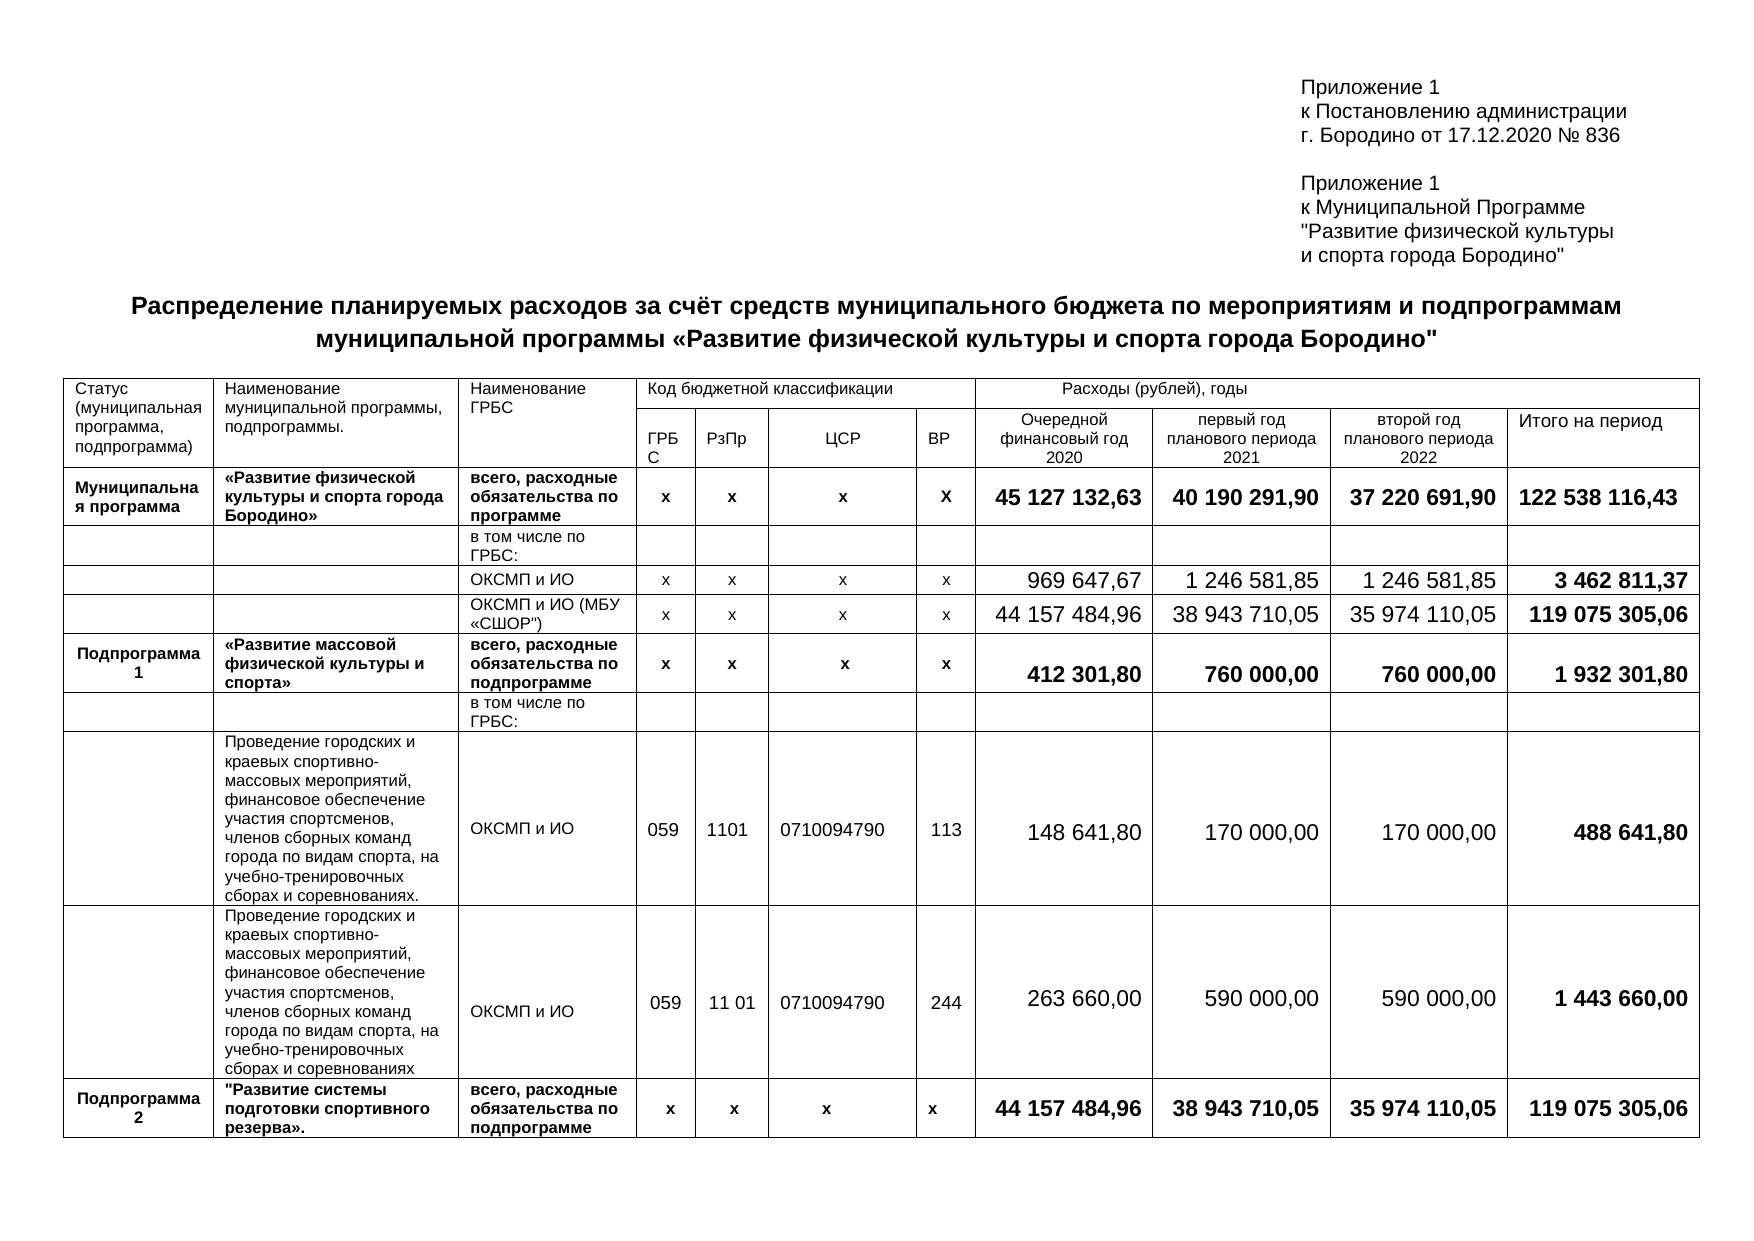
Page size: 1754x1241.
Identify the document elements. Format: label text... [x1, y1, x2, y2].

table_cell Итого на период [1508, 409, 1699, 467]
table_cell [214, 595, 458, 633]
table_cell 244 [917, 906, 975, 1078]
table_cell Муниципальная программа [64, 468, 213, 525]
table_cell в том числе по ГРБС: [459, 526, 636, 565]
text Приложение 1 [75, 75, 1679, 99]
table_cell 059 [637, 906, 695, 1078]
text Приложение 1 [75, 171, 1679, 195]
table_cell 38 943 710,05 [1153, 595, 1330, 633]
table_cell [976, 526, 1152, 565]
table_cell х [917, 566, 975, 594]
table_cell всего, расходные обязательства по программе [459, 468, 636, 525]
table_cell второй год планового периода 2022 [1331, 409, 1507, 467]
table_cell х [917, 1079, 975, 1137]
table_cell 119 075 305,06 [1508, 595, 1699, 633]
table_cell в том числе по ГРБС: [459, 693, 636, 731]
table_cell «Развитие физической культуры и спорта города Бородино» [214, 468, 458, 525]
table_cell [64, 732, 213, 905]
table_cell 3 462 811,37 [1508, 566, 1699, 594]
table_cell 113 [917, 732, 975, 905]
table_cell х [696, 634, 768, 692]
table_cell [1331, 693, 1507, 731]
table_cell х [637, 595, 695, 633]
table_cell [64, 566, 213, 594]
table_cell 760 000,00 [1331, 634, 1507, 692]
table_cell [696, 693, 768, 731]
table_cell ОКСМП и ИО [459, 732, 636, 905]
table_header Код бюджетной классификации [637, 379, 975, 408]
table_cell «Развитие массовой физической культуры и спорта» [214, 634, 458, 692]
table_cell 44 157 484,96 [976, 595, 1152, 633]
table_cell ГРБС [637, 409, 695, 467]
table_cell х [637, 566, 695, 594]
table_cell х [637, 634, 695, 692]
table_cell ОКСМП и ИО (МБУ «СШОР") [459, 595, 636, 633]
table_cell первый год планового периода 2021 [1153, 409, 1330, 467]
table_cell 35 974 110,05 [1331, 595, 1507, 633]
text "Развитие физической культуры [75, 219, 1679, 243]
table_cell всего, расходные обязательства по подпрограмме [459, 634, 636, 692]
table_cell 40 190 291,90 [1153, 468, 1330, 525]
table_cell х [769, 566, 916, 594]
table_cell Х [917, 468, 975, 525]
table_cell 37 220 691,90 [1331, 468, 1507, 525]
table_cell "Развитие системы подготовки спортивного резерва». [214, 1079, 458, 1137]
table_cell [637, 693, 695, 731]
table_cell [214, 693, 458, 731]
table_cell х [696, 595, 768, 633]
table_cell х [917, 634, 975, 692]
table_cell 0710094790 [769, 732, 916, 905]
table_cell [1508, 693, 1699, 731]
table_cell х [696, 468, 768, 525]
table_cell х [696, 566, 768, 594]
table_cell ЦСР [769, 409, 916, 467]
table_cell 122 538 116,43 [1508, 468, 1699, 525]
table_cell Проведение городских и краевых спортивно-массовых мероприятий, финансовое обеспечение участия спортсменов, членов сборных команд города по видам спорта, на учебно-тренировочных сборах и соревнованиях. [214, 732, 458, 905]
table_cell всего, расходные обязательства по подпрограмме [459, 1079, 636, 1137]
table_cell [917, 526, 975, 565]
table_cell [1331, 526, 1507, 565]
table_cell Подпрограмма 1 [64, 634, 213, 692]
table_cell 1 246 581,85 [1153, 566, 1330, 594]
table_cell 590 000,00 [1331, 906, 1507, 1078]
table_cell 170 000,00 [1331, 732, 1507, 905]
table_cell 488 641,80 [1508, 732, 1699, 905]
table_cell 44 157 484,96 [976, 1079, 1152, 1137]
table_cell [769, 526, 916, 565]
table_header Наименование ГРБС [459, 379, 636, 467]
table_cell [214, 526, 458, 565]
table_cell х [769, 595, 916, 633]
table_cell [1153, 526, 1330, 565]
text к Постановлению администрации [75, 99, 1679, 123]
table_cell ОКСМП и ИО [459, 566, 636, 594]
table_cell [769, 693, 916, 731]
text Распределение планируемых расходов за счёт средств муниципального бюджета по мероприятиям и подпрограммам муниципальной программы «Развитие физической культуры и спорта города Бородино" [75, 291, 1679, 353]
table_cell 38 943 710,05 [1153, 1079, 1330, 1137]
table_header Статус (муниципальная программа, подпрограмма) [64, 379, 213, 467]
table_header Наименование муниципальной программы, подпрограммы. [214, 379, 458, 467]
table_cell 35 974 110,05 [1331, 1079, 1507, 1137]
table_cell 170 000,00 [1153, 732, 1330, 905]
table_cell 45 127 132,63 [976, 468, 1152, 525]
table_cell 059 [637, 732, 695, 905]
table_cell 148 641,80 [976, 732, 1152, 905]
table_cell [976, 693, 1152, 731]
table_cell 760 000,00 [1153, 634, 1330, 692]
table_cell х [696, 1079, 768, 1137]
table_cell [696, 526, 768, 565]
table_cell 263 660,00 [976, 906, 1152, 1078]
table_cell 590 000,00 [1153, 906, 1330, 1078]
table_cell х [637, 1079, 695, 1137]
table_cell 1 443 660,00 [1508, 906, 1699, 1078]
table_cell 412 301,80 [976, 634, 1152, 692]
table_cell 969 647,67 [976, 566, 1152, 594]
table_cell ОКСМП и ИО [459, 906, 636, 1078]
table_cell 1101 [696, 732, 768, 905]
table_cell [1508, 526, 1699, 565]
table_cell х [917, 595, 975, 633]
table_cell Очередной финансовый год 2020 [976, 409, 1152, 467]
table_cell ВР [917, 409, 975, 467]
text г. Бородино от 17.12.2020 № 836 [75, 123, 1679, 147]
table_cell 119 075 305,06 [1508, 1079, 1699, 1137]
table_cell 1 246 581,85 [1331, 566, 1507, 594]
table_cell х [769, 634, 916, 692]
table_cell Проведение городских и краевых спортивно-массовых мероприятий, финансовое обеспечение участия спортсменов, членов сборных команд города по видам спорта, на учебно-тренировочных сборах и соревнованиях [214, 906, 458, 1078]
table_cell [637, 526, 695, 565]
table_cell [64, 526, 213, 565]
table_cell 11 01 [696, 906, 768, 1078]
text к Муниципальной Программе [75, 195, 1679, 219]
table_cell Подпрограмма 2 [64, 1079, 213, 1137]
table_cell [214, 566, 458, 594]
table_cell 1 932 301,80 [1508, 634, 1699, 692]
table_header Расходы (рублей), годы [976, 379, 1699, 408]
table_cell х [769, 1079, 916, 1137]
table_cell 0710094790 [769, 906, 916, 1078]
table_cell РзПр [696, 409, 768, 467]
table_cell [917, 693, 975, 731]
table_cell [64, 906, 213, 1078]
table_cell [64, 693, 213, 731]
table_cell [64, 595, 213, 633]
table_cell [1153, 693, 1330, 731]
table_cell х [637, 468, 695, 525]
table_cell х [769, 468, 916, 525]
text и спорта города Бородино" [75, 243, 1679, 267]
